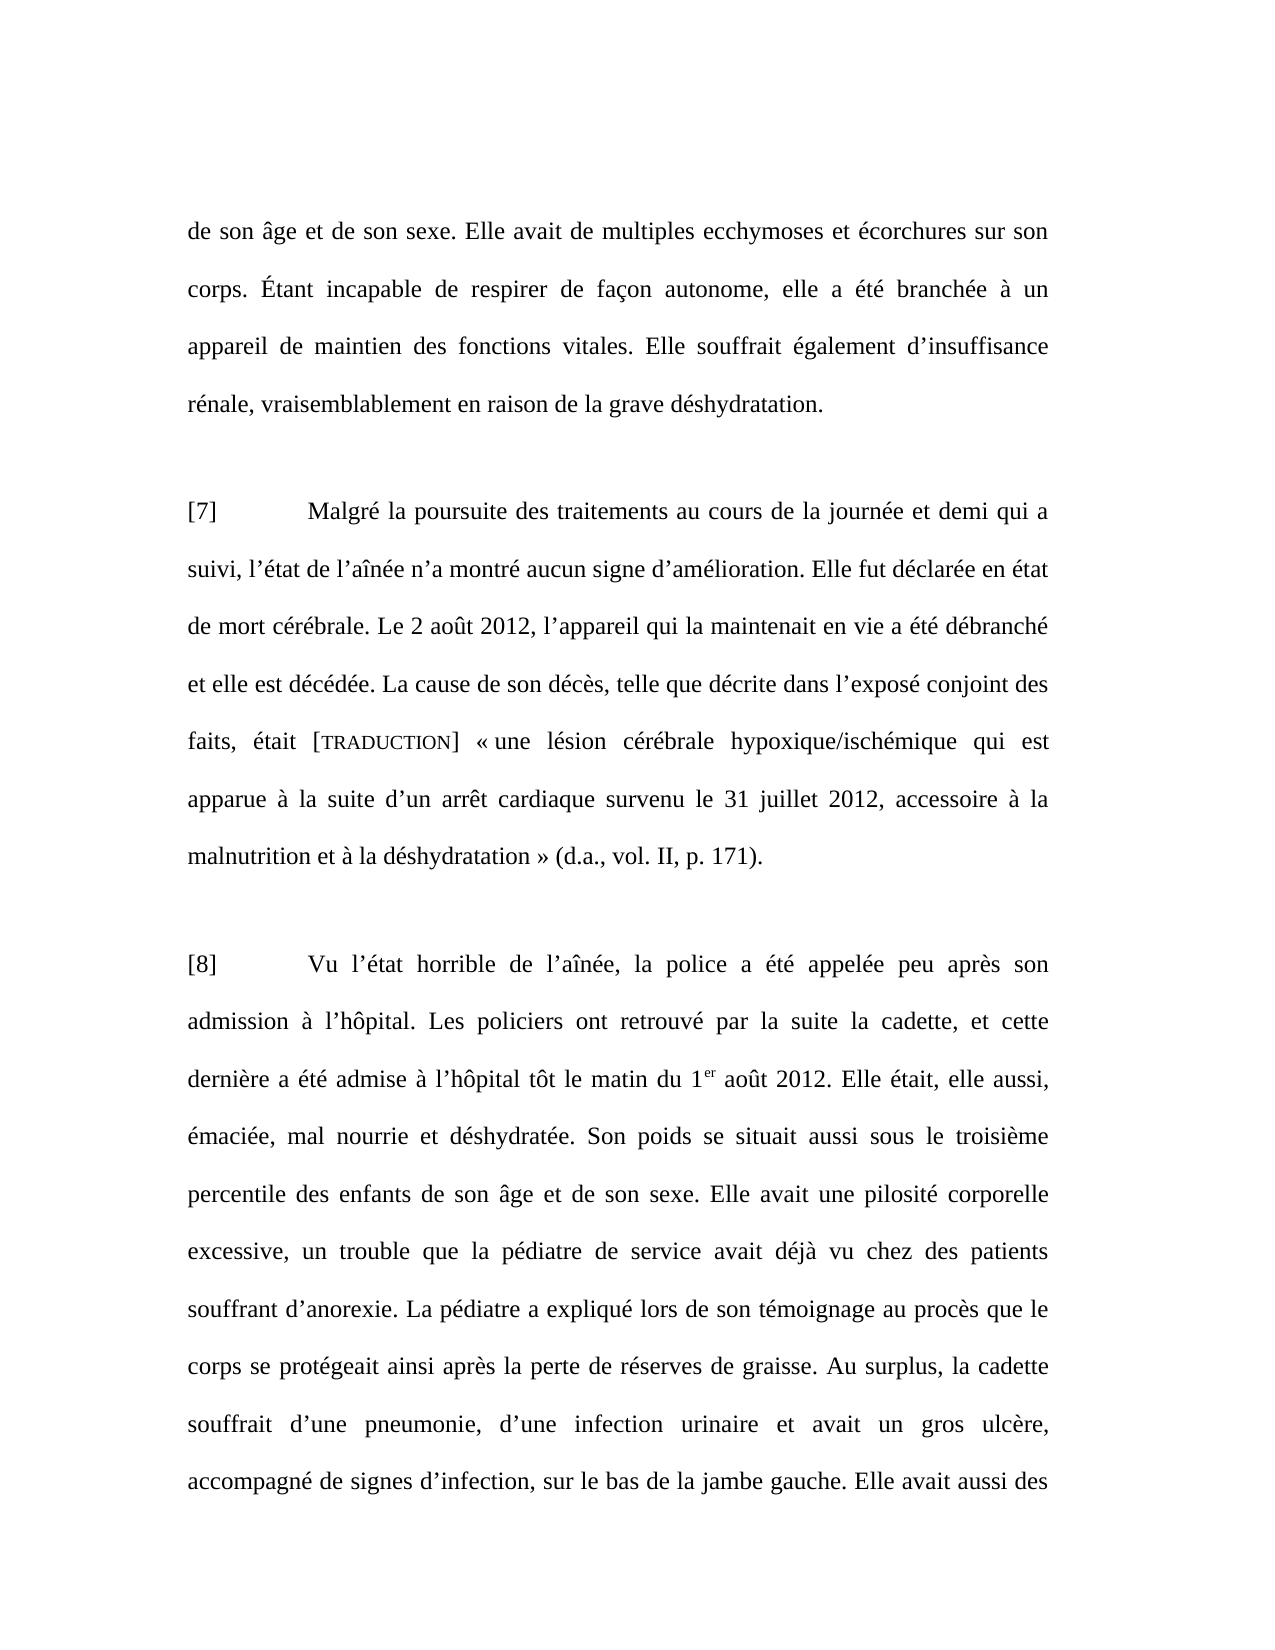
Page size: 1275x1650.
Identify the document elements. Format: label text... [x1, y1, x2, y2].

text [187, 949, 1050, 1495]
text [187, 216, 1050, 418]
text Malgré la poursuite des traitements au cours de la journée et demi qui a suivi, l’état de l’aînée n’a montré aucun signe d’amélioration. Elle fut déclarée en état de mort cérébrale. Le 2 août 2012, l’appareil qui la maintenait en vie a été débranché et elle est décédée. La cause de son décès, telle que décrite dans l’exposé conjoint des faits, était [traduction] « une lésion cérébrale hypoxique/ischémique qui est apparue à la suite d’un arrêt cardiaque survenu le 31 juillet 2012, accessoire à la malnutrition et à la déshydratation » (d.a., vol. II, p. 171). [187, 496, 1050, 870]
